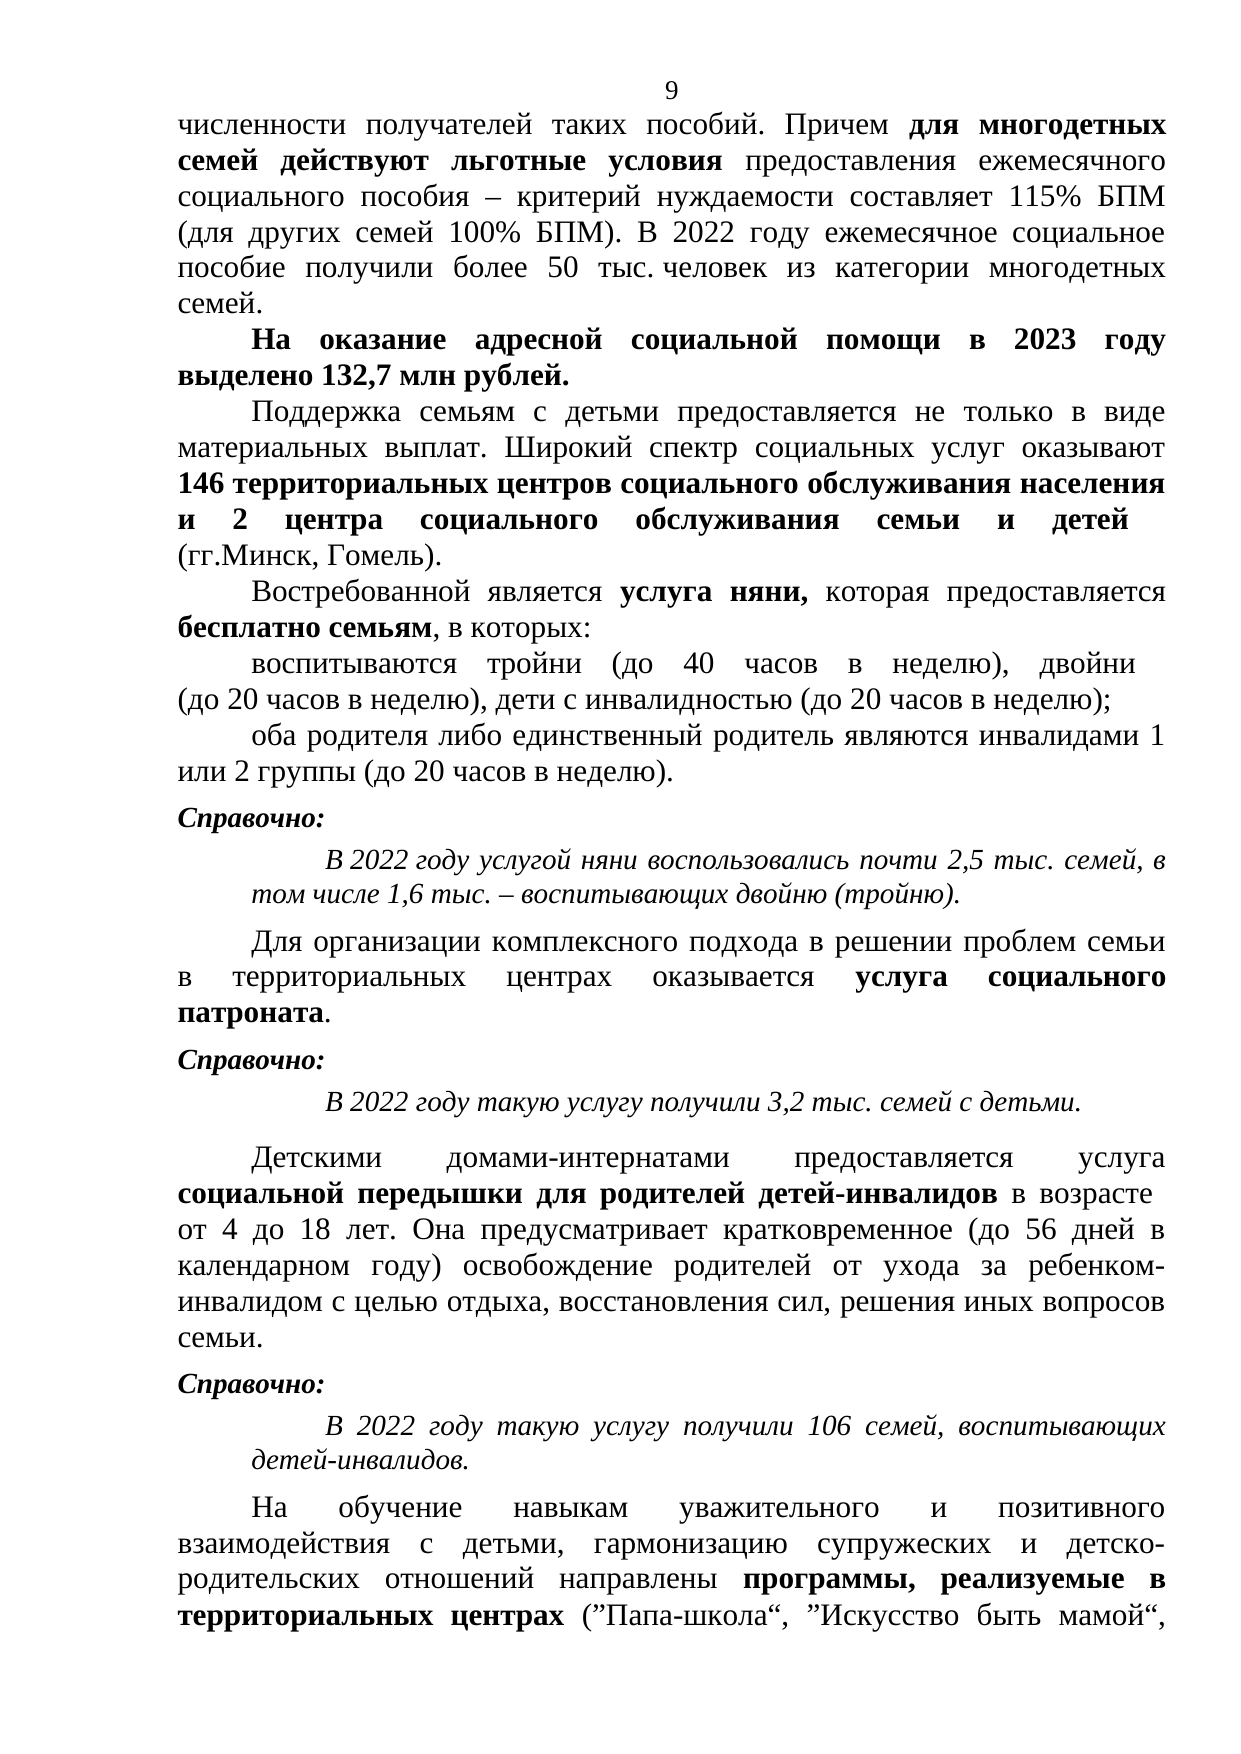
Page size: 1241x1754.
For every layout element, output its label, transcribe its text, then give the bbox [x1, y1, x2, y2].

text Поддержка семьям с детьми предоставляется не только в виде материальных выплат. Широкий спектр социальных услуг оказывают 146 территориальных центров социального обслуживания населения и 2 центра социального обслуживания семьи и детей (гг.Минск, Гомель). [177, 392, 1166, 572]
text Справочно: [177, 800, 1166, 834]
text воспитываются тройни (до 40 часов в неделю), двойни (до 20 часов в неделю), дети с инвалидностью (до 20 часов в неделю); [177, 644, 1166, 716]
text Для организации комплексного подхода в решении проблем семьи в территориальных центрах оказывается услуга социального патроната. [177, 922, 1166, 1029]
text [177, 105, 1166, 321]
text Справочно: [177, 1366, 1166, 1400]
text В 2022 году услугой няни воспользовались почти 2,5 тыс. семей, в том числе 1,6 тыс. – воспитывающих двойню (тройню). [251, 842, 1166, 909]
text На оказание адресной социальной помощи в 2023 году выделено 132,7 млн рублей. [177, 321, 1166, 392]
text В 2022 году такую услугу получили 106 семей, воспитывающих детей-инвалидов. [251, 1408, 1166, 1475]
text Справочно: [177, 1042, 1166, 1076]
text оба родителя либо единственный родитель являются инвалидами 1 или 2 группы (до 20 часов в неделю). [177, 716, 1166, 788]
text Детскими домами-интернатами предоставляется услуга социальной передышки для родителей детей-инвалидов в возрасте от 4 до 18 лет. Она предусматривает кратковременное (до 56 дней в календарном году) освобождение родителей от ухода за ребенком-инвалидом с целью отдыха, восстановления сил, решения иных вопросов семьи. [177, 1138, 1166, 1354]
text Востребованной является услуга няни, которая предоставляется бесплатно семьям, в которых: [177, 572, 1166, 644]
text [177, 1488, 1166, 1632]
text В 2022 году такую услугу получили 3,2 тыс. семей с детьми. [251, 1084, 1166, 1117]
